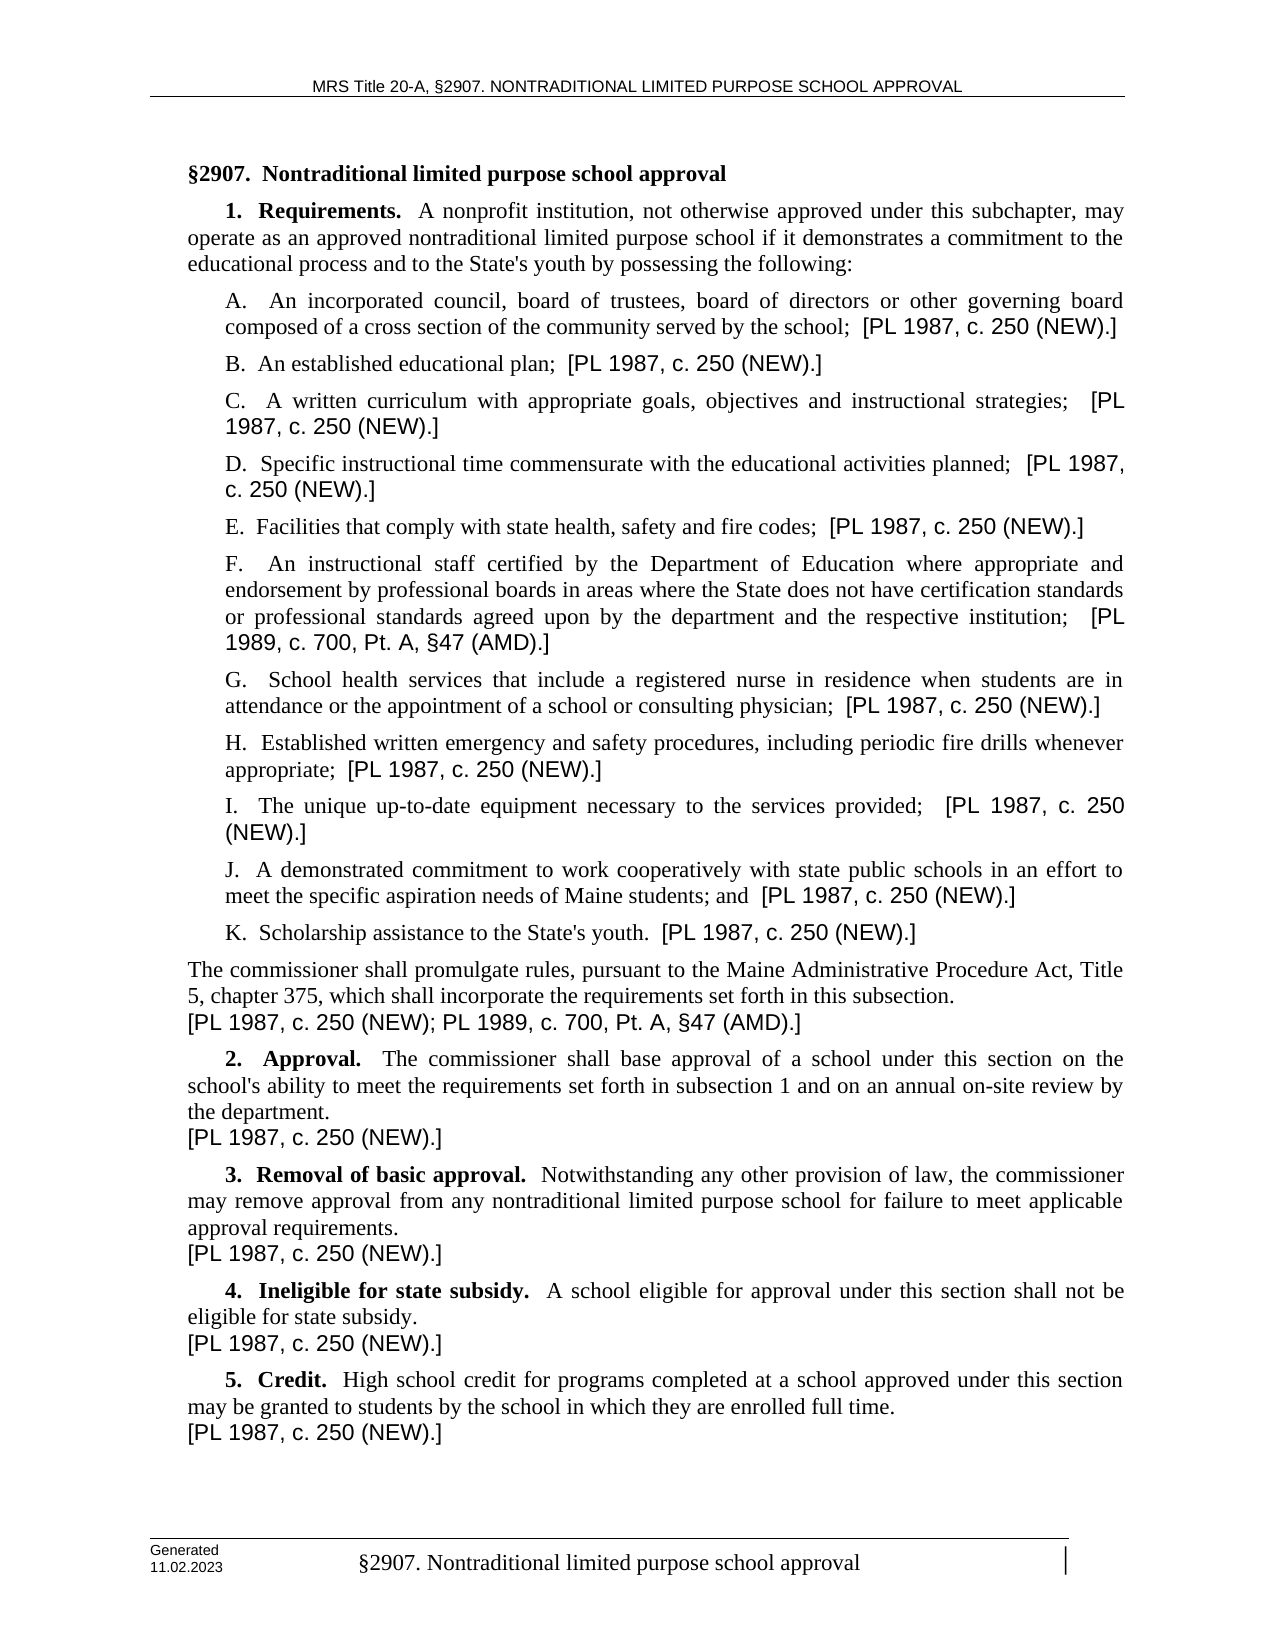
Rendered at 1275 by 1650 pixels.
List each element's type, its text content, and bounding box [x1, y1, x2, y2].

text [PL 1987, c. 250 (NEW).] [187, 1419, 1125, 1446]
text 3. Removal of basic approval. Notwithstanding any other provision of law, the commissioner may remove approval from any nontraditional limited purpose school for failure to meet applicable approval requirements. [187, 1161, 1125, 1240]
text H. Established written emergency and safety procedures, including periodic fire drills whenever appropriate; [PL 1987, c. 250 (NEW).] [225, 729, 1125, 782]
text §2907. Nontraditional limited purpose school approval [187, 160, 1125, 187]
text A. An incorporated council, board of trustees, board of directors or other governing board composed of a cross section of the community served by the school; [PL 1987, c. 250 (NEW).] [225, 287, 1125, 339]
text 2. Approval. The commissioner shall base approval of a school under this section on the school's ability to meet the requirements set forth in subsection 1 and on an annual on-site review by the department. [187, 1045, 1125, 1124]
text [PL 1987, c. 250 (NEW).] [187, 1240, 1125, 1267]
text K. Scholarship assistance to the State's youth. [PL 1987, c. 250 (NEW).] [225, 919, 1125, 945]
text G. School health services that include a registered nurse in residence when students are in attendance or the appointment of a school or consulting physician; [PL 1987, c. 250 (NEW).] [225, 666, 1125, 719]
text 5. Credit. High school credit for programs completed at a school approved under this section may be granted to students by the school in which they are enrolled full time. [187, 1366, 1125, 1419]
text The commissioner shall promulgate rules, pursuant to the Maine Administrative Procedure Act, Title 5, chapter 375, which shall incorporate the requirements set forth in this subsection. [187, 956, 1125, 1008]
text 1. Requirements. A nonprofit institution, not otherwise approved under this subchapter, may operate as an approved nontraditional limited purpose school if it demonstrates a commitment to the educational process and to the State's youth by possessing the following: [187, 197, 1125, 276]
text I. The unique up-to-date equipment necessary to the services provided; [PL 1987, c. 250 (NEW).] [225, 792, 1125, 845]
text E. Facilities that comply with state health, safety and fire codes; [PL 1987, c. 250 (NEW).] [225, 513, 1125, 540]
text C. A written curriculum with appropriate goals, objectives and instructional strategies; [PL 1987, c. 250 (NEW).] [225, 387, 1125, 439]
text F. An instructional staff certified by the Department of Education where appropriate and endorsement by professional boards in areas where the State does not have certification standards or professional standards agreed upon by the department and the respective institution; [PL 1989, c. 700, Pt. A, §47 (AMD).] [225, 550, 1125, 656]
text [PL 1987, c. 250 (NEW); PL 1989, c. 700, Pt. A, §47 (AMD).] [187, 1008, 1125, 1035]
text [PL 1987, c. 250 (NEW).] [187, 1124, 1125, 1151]
text [PL 1987, c. 250 (NEW).] [187, 1330, 1125, 1356]
text D. Specific instructional time commensurate with the educational activities planned; [PL 1987, c. 250 (NEW).] [225, 450, 1125, 503]
text 4. Ineligible for state subsidy. A school eligible for approval under this section shall not be eligible for state subsidy. [187, 1277, 1125, 1330]
text J. A demonstrated commitment to work cooperatively with state public schools in an effort to meet the specific aspiration needs of Maine students; and [PL 1987, c. 250 (NEW).] [225, 856, 1125, 908]
text B. An established educational plan; [PL 1987, c. 250 (NEW).] [225, 350, 1125, 376]
